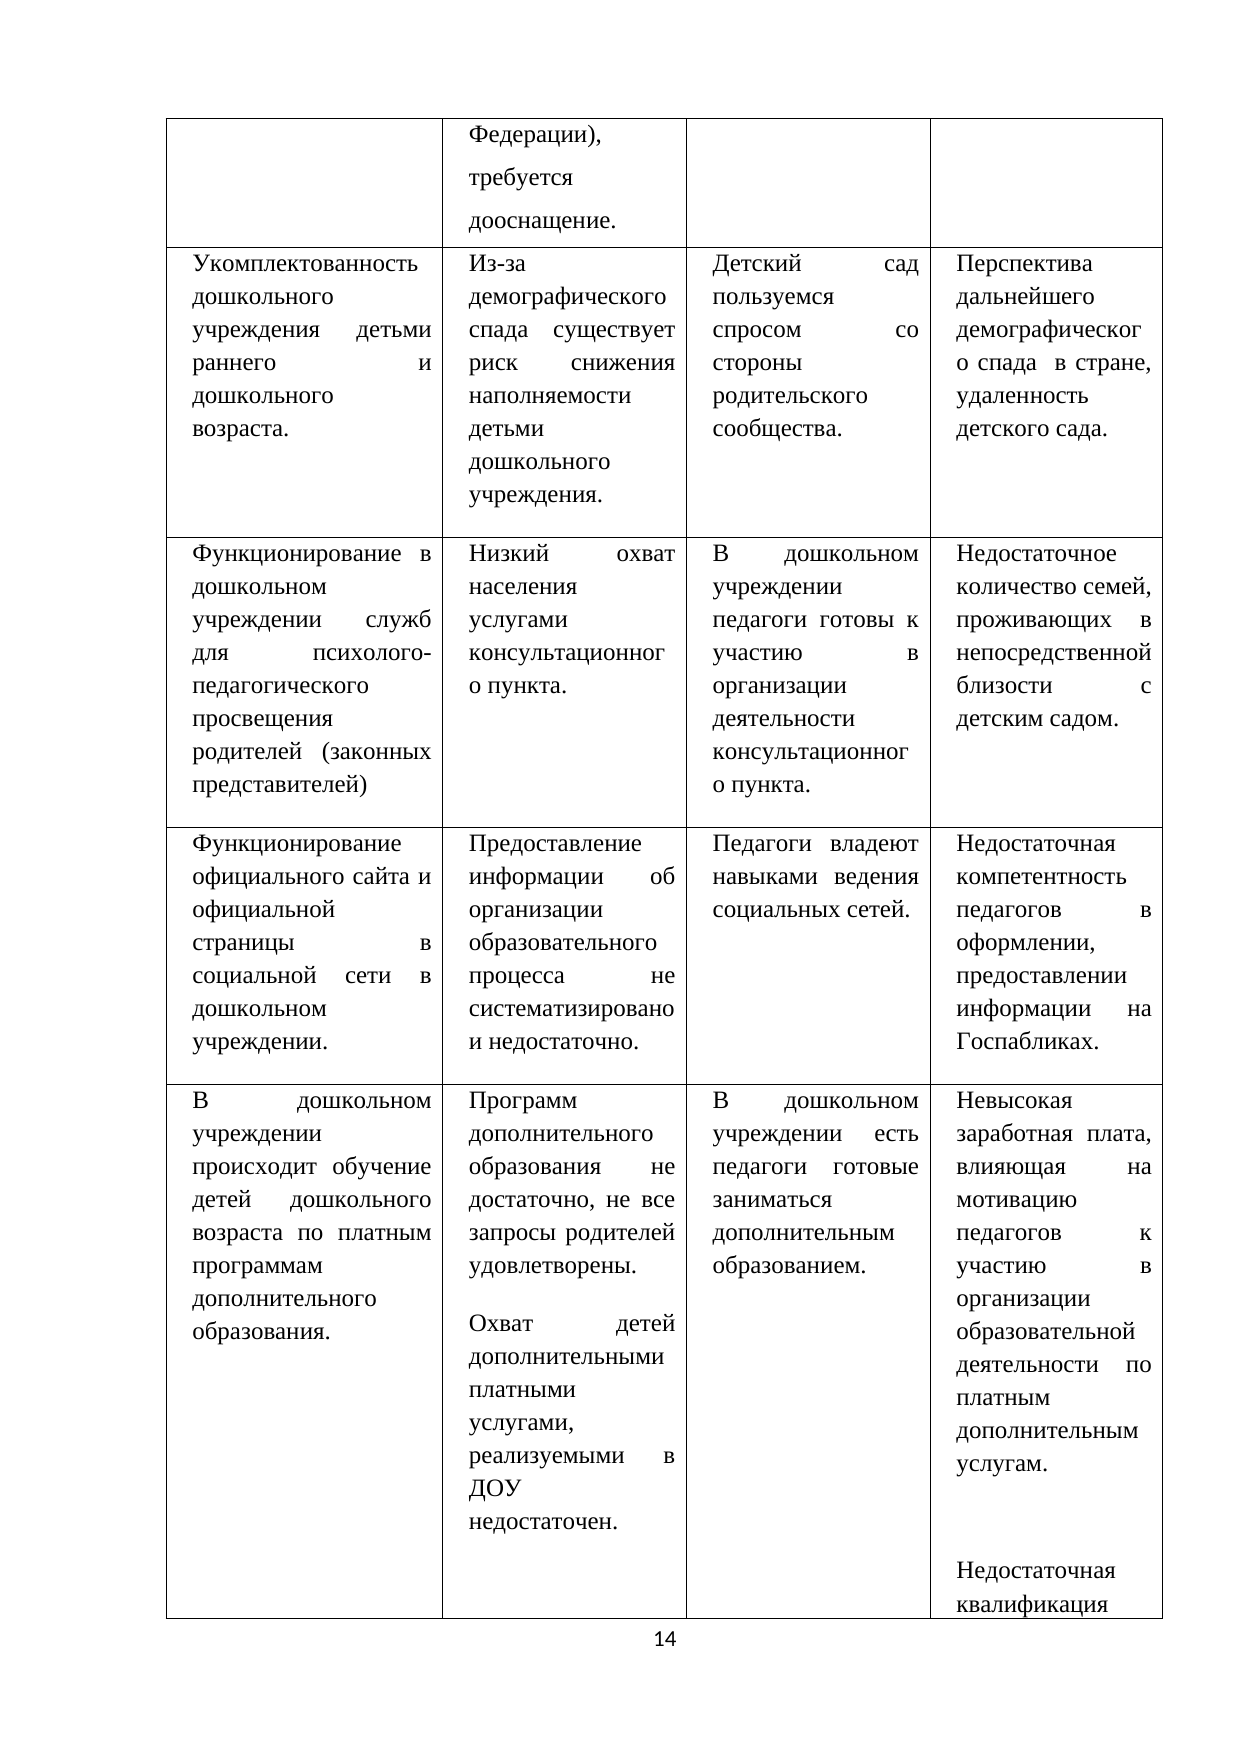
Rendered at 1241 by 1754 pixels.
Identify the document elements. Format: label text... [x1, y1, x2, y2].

table_cell Недостаточная компетентность педагогов в оформлении, предоставлении информации на Госпабликах. [931, 828, 1162, 1084]
table_cell В дошкольном учреждении педагоги готовы к участию в организации деятельности консультационного пункта. [687, 538, 930, 827]
table_cell Недостаточное количество семей, проживающих в непосредственной близости с детским садом. [931, 538, 1162, 827]
table_cell Из-за демографического спада существует риск снижения наполняемости детьми дошкольного учреждения. [443, 248, 686, 537]
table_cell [167, 1085, 442, 1617]
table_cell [687, 1085, 930, 1617]
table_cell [443, 1085, 686, 1617]
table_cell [931, 1085, 1162, 1617]
table_cell Низкий охват населения услугами консультационного пункта. [443, 538, 686, 827]
table_cell Укомплектованность дошкольного учреждения детьми раннего и дошкольного возраста. [167, 248, 442, 537]
table_cell Детский сад пользуемся спросом со стороны родительского сообщества. [687, 248, 930, 537]
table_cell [167, 119, 442, 247]
table_cell Функционирование официального сайта и официальной страницы в социальной сети в дошкольном учреждении. [167, 828, 442, 1084]
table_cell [687, 119, 930, 247]
table_cell Предоставление информации об организации образовательного процесса не систематизировано и недостаточно. [443, 828, 686, 1084]
table_cell Перспектива дальнейшего демографического спада в стране, удаленность детского сада. [931, 248, 1162, 537]
table_cell Педагоги владеют навыками ведения социальных сетей. [687, 828, 930, 1084]
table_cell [443, 119, 686, 247]
table_cell Функционирование в дошкольном учреждении служб для психолого-педагогического просвещения родителей (законных представителей) [167, 538, 442, 827]
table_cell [931, 119, 1162, 247]
